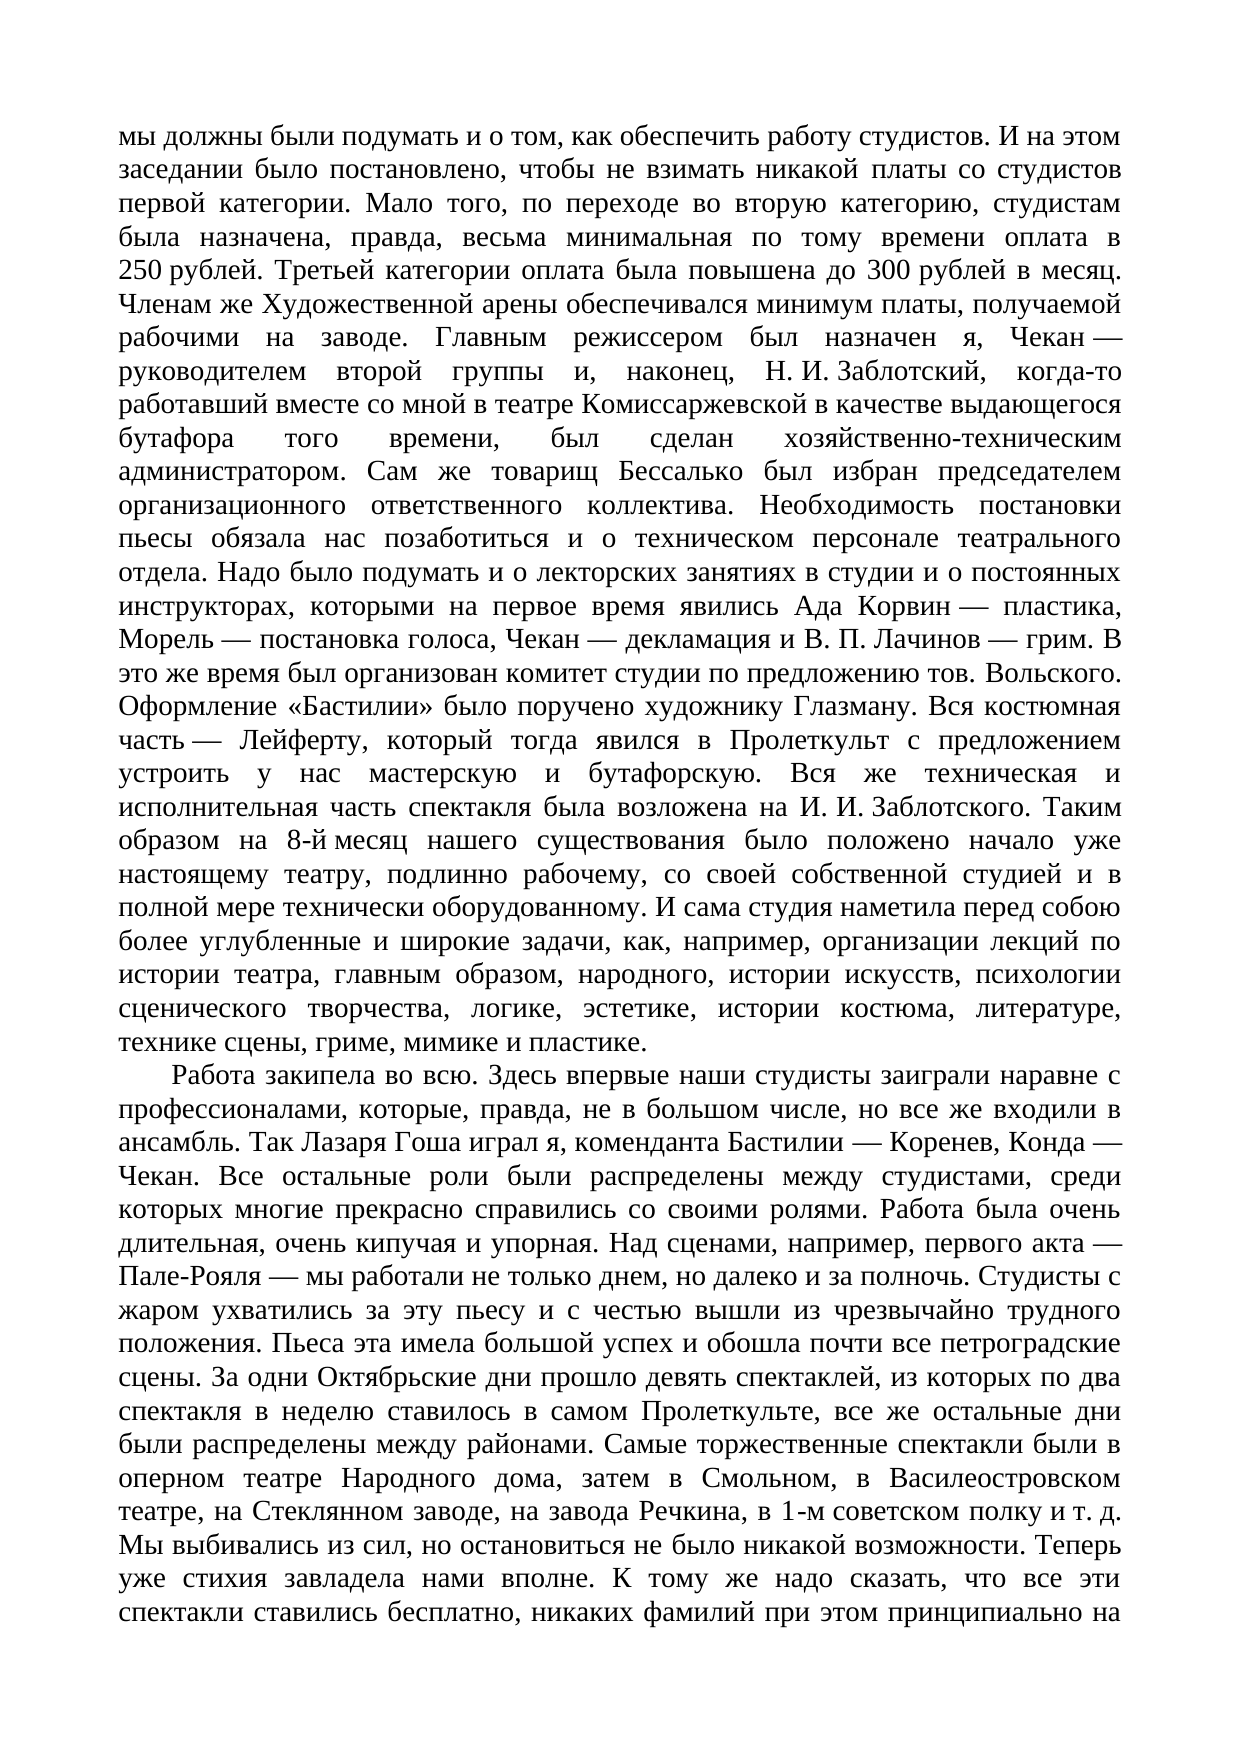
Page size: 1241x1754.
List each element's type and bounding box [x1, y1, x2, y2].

text [118, 118, 1122, 1057]
text [118, 1057, 1122, 1627]
